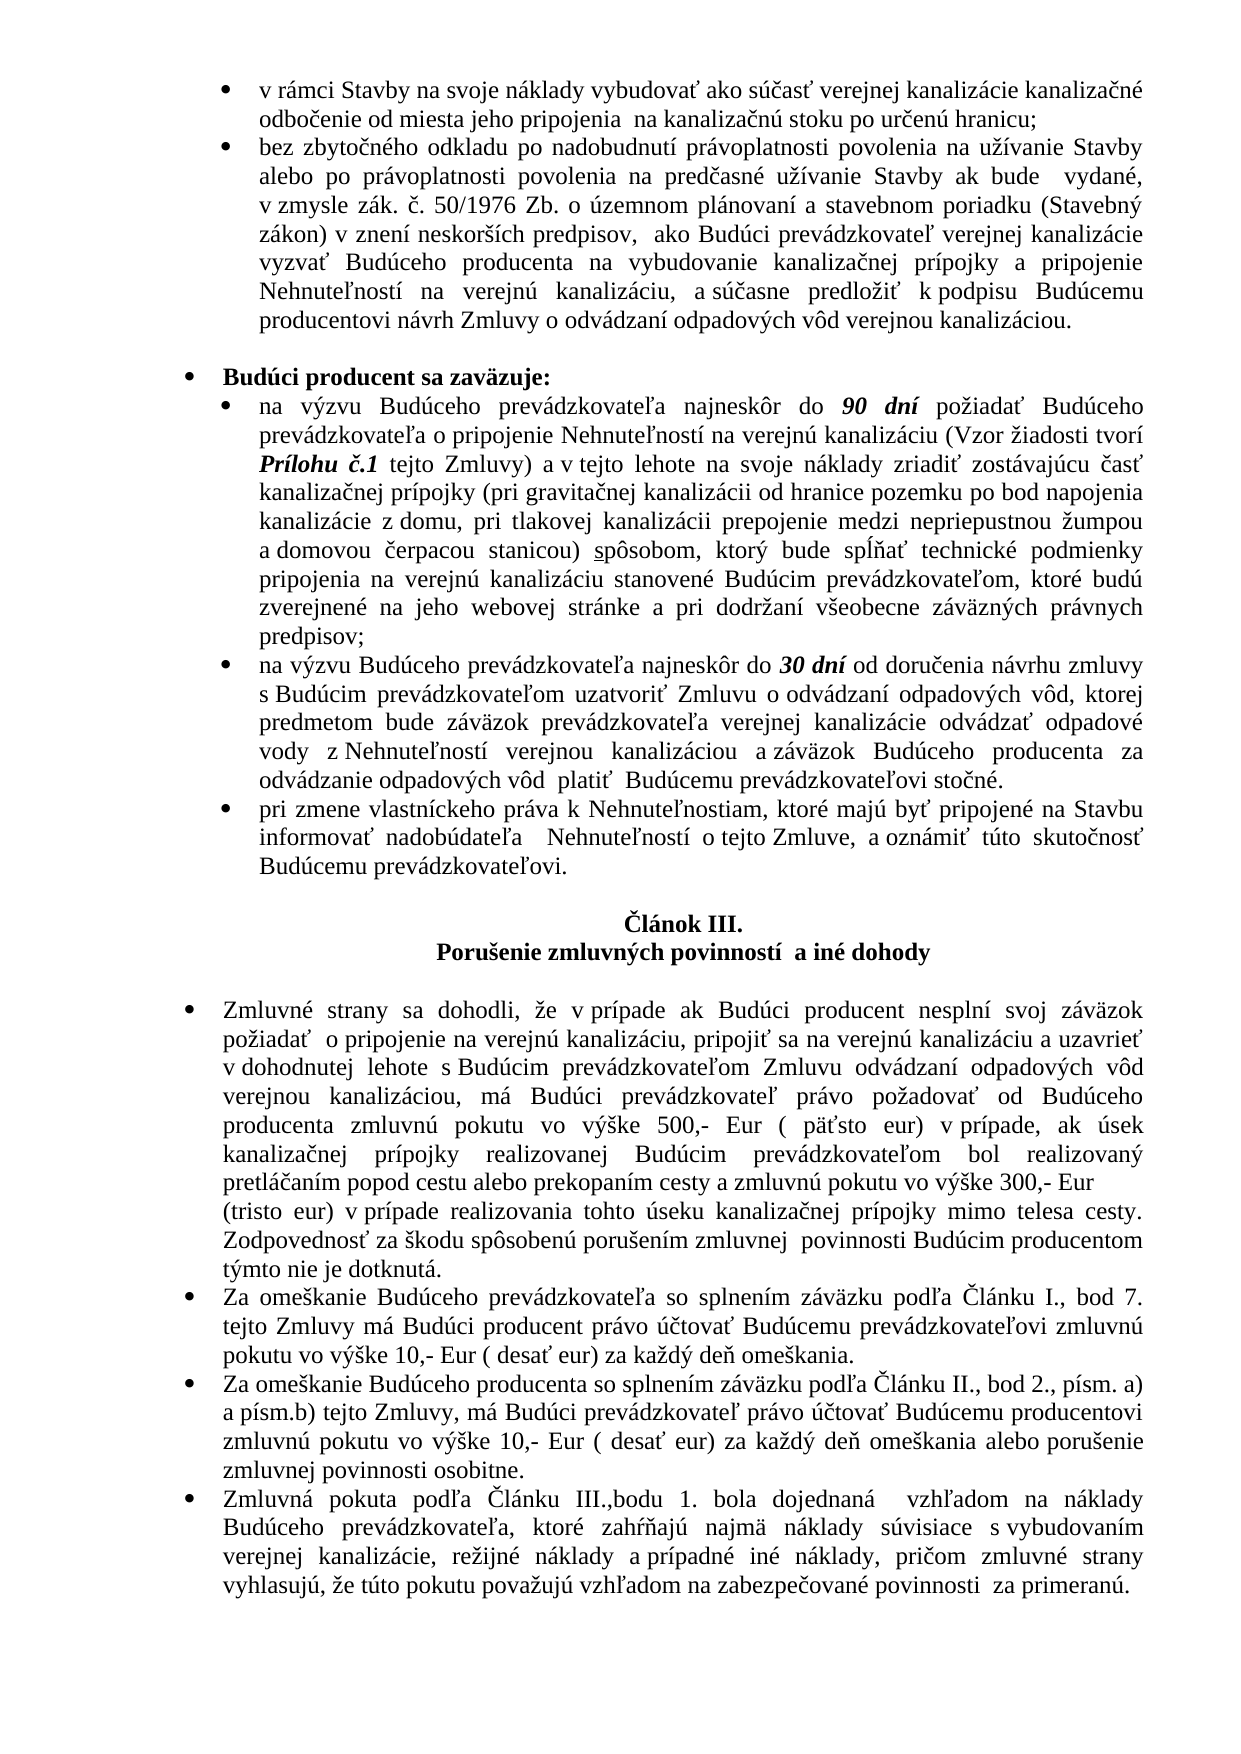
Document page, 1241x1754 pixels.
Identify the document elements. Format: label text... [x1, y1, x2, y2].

list na výzvu Budúceho prevádzkovateľa najneskôr do 90 dní požiadať Budúceho prevádzkovateľa o pripojenie Nehnuteľností na verejnú kanalizáciu (Vzor žiadosti tvorí Prílohu č.1 tejto Zmluvy) a v tejto lehote na svoje náklady zriadiť zostávajúcu časť kanalizačnej prípojky (pri gravitačnej kanalizácii od hranice pozemku po bod napojenia kanalizácie z domu, pri tlakovej kanalizácii prepojenie medzi nepriepustnou žumpou a domovou čerpacou stanicou) spôsobom, ktorý bude spĺňať technické podmienky pripojenia na verejnú kanalizáciu stanovené Budúcim prevádzkovateľom, ktoré budú zverejnené na jeho webovej stránke a pri dodržaní všeobecne záväzných právnych predpisov; [221, 391, 1144, 650]
list Porušenie zmluvných povinností a iné dohody [223, 937, 1144, 966]
list Za omeškanie Budúceho prevádzkovateľa so splnením záväzku podľa Článku I., bod 7. tejto Zmluvy má Budúci producent právo účtovať Budúcemu prevádzkovateľovi zmluvnú pokutu vo výške 10,- Eur ( desať eur) za každý deň omeškania. [185, 1282, 1144, 1369]
list pri zmene vlastníckeho práva k Nehnuteľnostiam, ktoré majú byť pripojené na Stavbu informovať nadobúdateľa Nehnuteľností o tejto Zmluve, a oznámiť túto skutočnosť Budúcemu prevádzkovateľovi. [221, 794, 1144, 880]
list Zmluvná pokuta podľa Článku III.,bodu 1. bola dojednaná vzhľadom na náklady Budúceho prevádzkovateľa, ktoré zahŕňajú najmä náklady súvisiace s vybudovaním verejnej kanalizácie, režijné náklady a prípadné iné náklady, pričom zmluvné strany vyhlasujú, že túto pokutu považujú vzhľadom na zabezpečované povinnosti za primeranú. [185, 1484, 1144, 1599]
list Článok III. [223, 909, 1144, 937]
list Zmluvné strany sa dohodli, že v prípade ak Budúci producent nesplní svoj záväzok požiadať o pripojenie na verejnú kanalizáciu, pripojiť sa na verejnú kanalizáciu a uzavrieť v dohodnutej lehote s Budúcim prevádzkovateľom Zmluvu odvádzaní odpadových vôd verejnou kanalizáciou, má Budúci prevádzkovateľ právo požadovať od Budúceho producenta zmluvnú pokutu vo výške 500,- Eur ( päťsto eur) v prípade, ak úsek kanalizačnej prípojky realizovanej Budúcim prevádzkovateľom bol realizovaný pretláčaním popod cestu alebo prekopaním cesty a zmluvnú pokutu vo výške 300,- Eur [185, 995, 1144, 1196]
list na výzvu Budúceho prevádzkovateľa najneskôr do 30 dní od doručenia návrhu zmluvy s Budúcim prevádzkovateľom uzatvoriť Zmluvu o odvádzaní odpadových vôd, ktorej predmetom bude záväzok prevádzkovateľa verejnej kanalizácie odvádzať odpadové vody z Nehnuteľností verejnou kanalizáciou a záväzok Budúceho producenta za odvádzanie odpadových vôd platiť Budúcemu prevádzkovateľovi stočné. [221, 650, 1144, 794]
list Budúci producent sa zaväzuje: [185, 362, 1144, 391]
list bez zbytočného odkladu po nadobudnutí právoplatnosti povolenia na užívanie Stavby alebo po právoplatnosti povolenia na predčasné užívanie Stavby ak bude vydané, v zmysle zák. č. 50/1976 Zb. o územnom plánovaní a stavebnom poriadku (Stavebný zákon) v znení neskorších predpisov, ako Budúci prevádzkovateľ verejnej kanalizácie vyzvať Budúceho producenta na vybudovanie kanalizačnej prípojky a pripojenie Nehnuteľností na verejnú kanalizáciu, a súčasne predložiť k podpisu Budúcemu producentovi návrh Zmluvy o odvádzaní odpadových vôd verejnou kanalizáciou. [221, 132, 1144, 334]
text (tristo eur) v prípade realizovania tohto úseku kanalizačnej prípojky mimo telesa cesty. Zodpovednosť za škodu spôsobenú porušením zmluvnej povinnosti Budúcim producentom týmto nie je dotknutá. [223, 1196, 1144, 1282]
list v rámci Stavby na svoje náklady vybudovať ako súčasť verejnej kanalizácie kanalizačné odbočenie od miesta jeho pripojenia na kanalizačnú stoku po určenú hranicu; [221, 75, 1144, 132]
list Za omeškanie Budúceho producenta so splnením záväzku podľa Článku II., bod 2., písm. a) a písm.b) tejto Zmluvy, má Budúci prevádzkovateľ právo účtovať Budúcemu producentovi zmluvnú pokutu vo výške 10,- Eur ( desať eur) za každý deň omeškania alebo porušenie zmluvnej povinnosti osobitne. [185, 1369, 1144, 1484]
